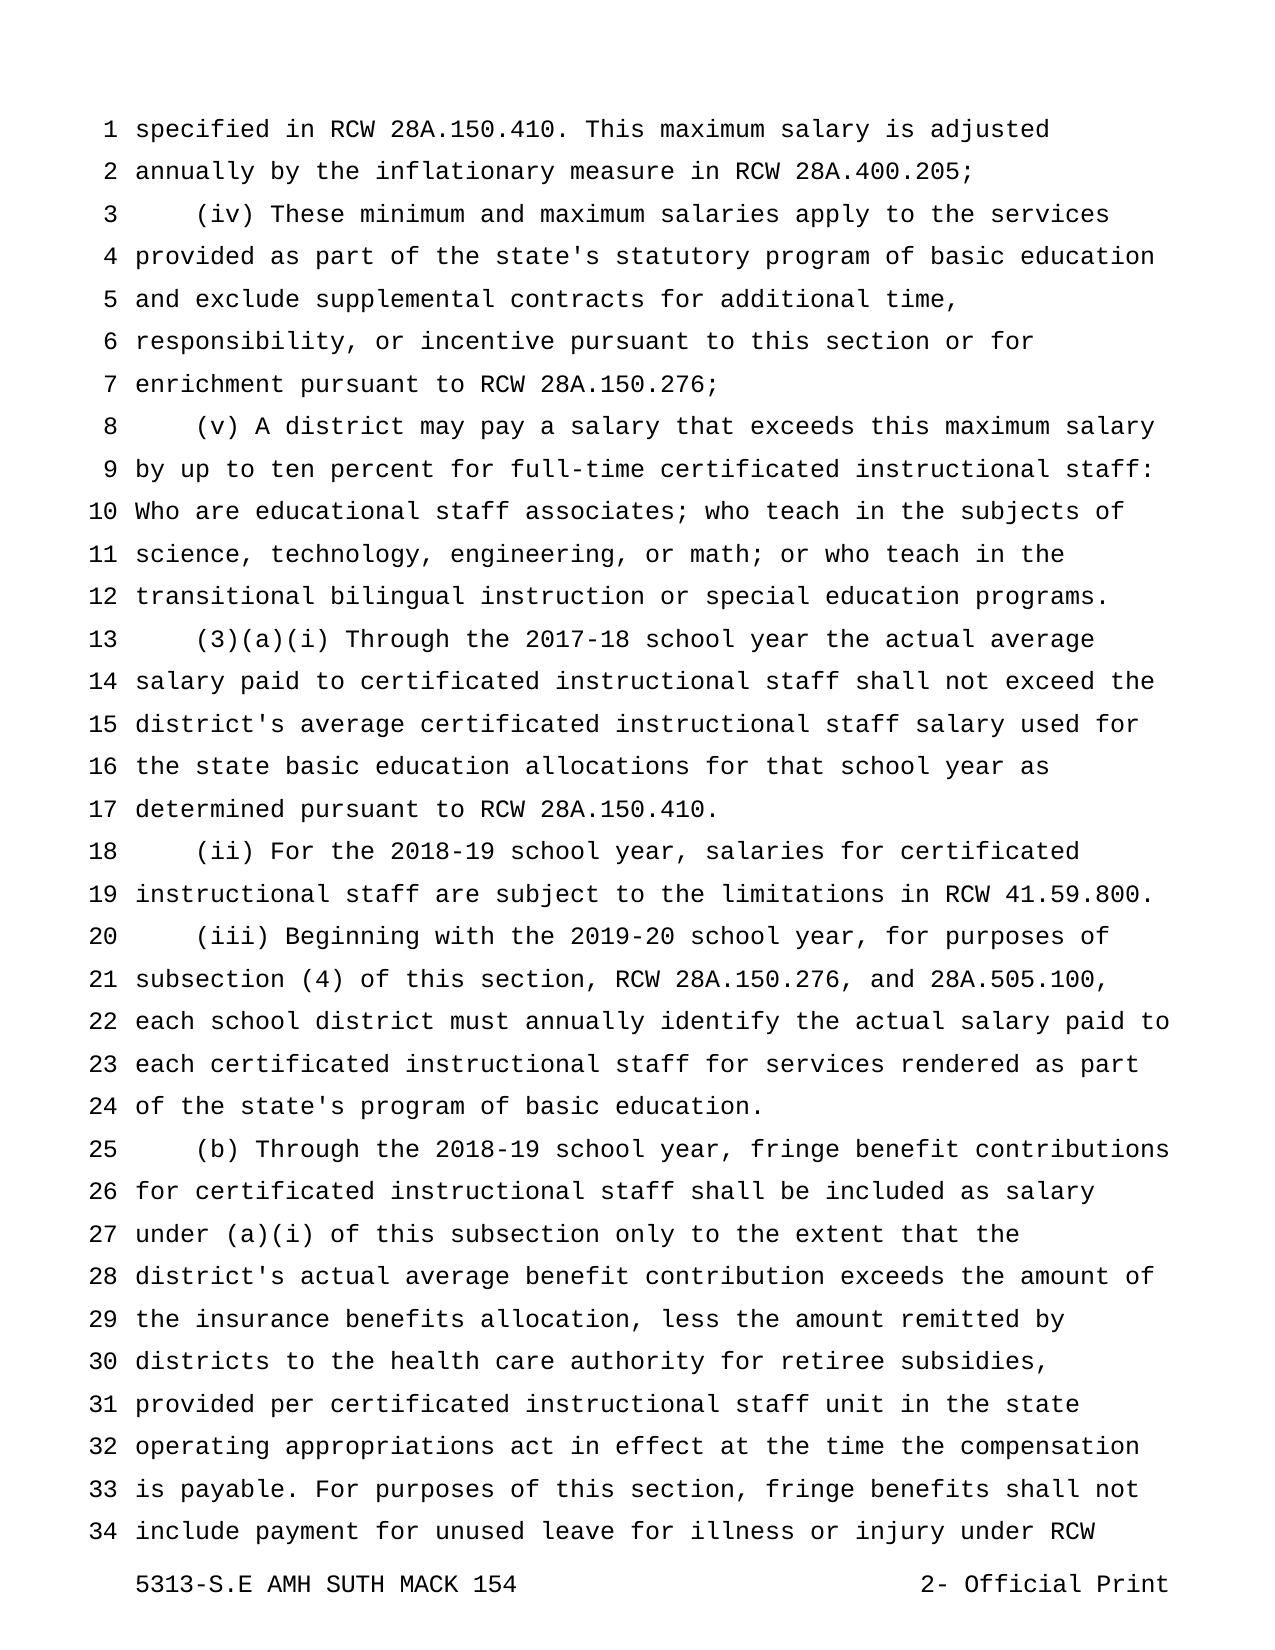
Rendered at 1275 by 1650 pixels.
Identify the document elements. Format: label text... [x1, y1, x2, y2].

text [135, 103, 1170, 188]
text (iv) These minimum and maximum salaries apply to the services provided as part of the state's statutory program of basic education and exclude supplemental contracts for additional time, responsibility, or incentive pursuant to this section or for enrichment pursuant to RCW 28A.150.276; [135, 188, 1170, 401]
text (iii) Beginning with the 2019-20 school year, for purposes of subsection (4) of this section, RCW 28A.150.276, and 28A.505.100, each school district must annually identify the actual salary paid to each certificated instructional staff for services rendered as part of the state's program of basic education. [135, 911, 1170, 1123]
text (v) A district may pay a salary that exceeds this maximum salary by up to ten percent for full-time certificated instructional staff: Who are educational staff associates; who teach in the subjects of science, technology, engineering, or math; or who teach in the transitional bilingual instruction or special education programs. [135, 401, 1170, 613]
text (ii) For the 2018-19 school year, salaries for certificated instructional staff are subject to the limitations in RCW 41.59.800. [135, 826, 1170, 911]
text (3)(a)(i) Through the 2017-18 school year the actual average salary paid to certificated instructional staff shall not exceed the district's average certificated instructional staff salary used for the state basic education allocations for that school year as determined pursuant to RCW 28A.150.410. [135, 613, 1170, 826]
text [135, 1123, 1170, 1548]
